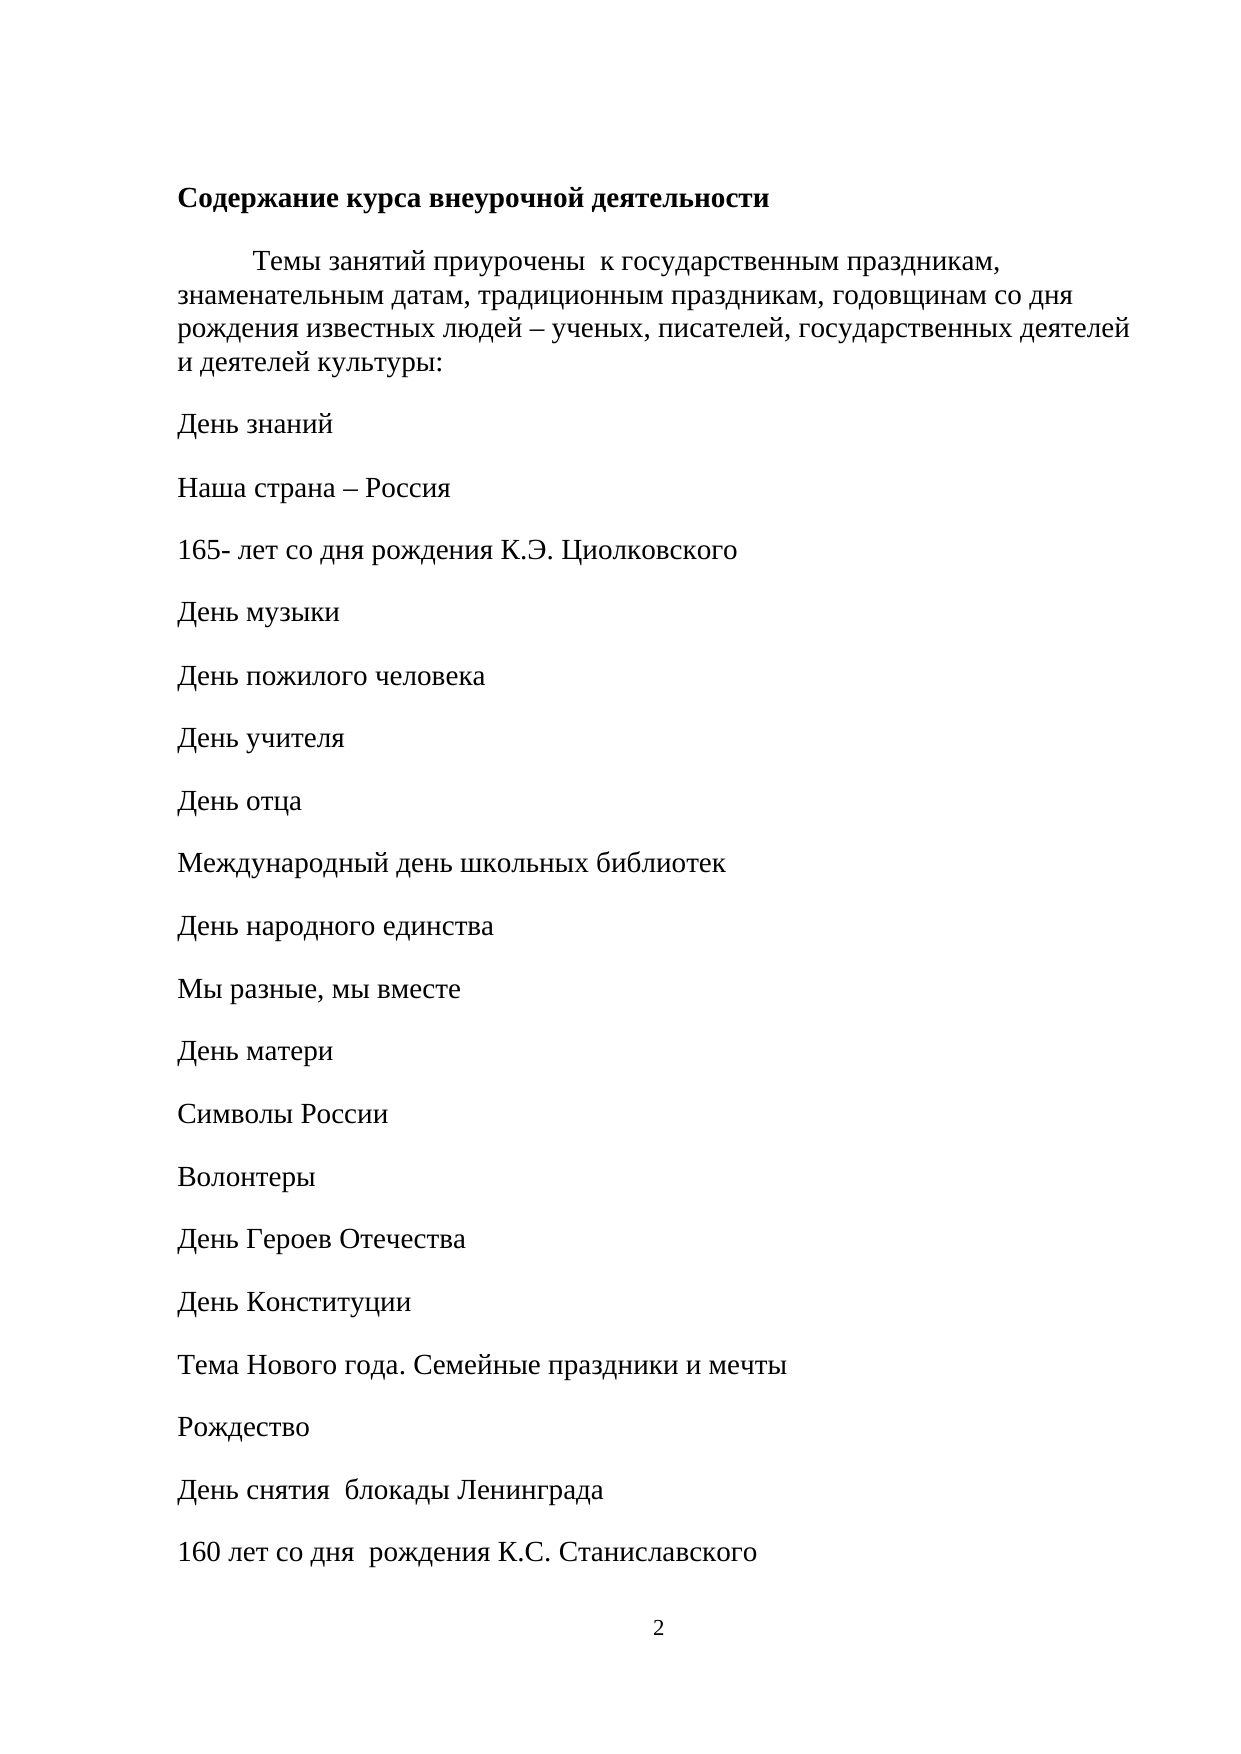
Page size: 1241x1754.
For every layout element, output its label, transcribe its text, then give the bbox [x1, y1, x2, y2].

text День снятия блокады Ленинграда [177, 1472, 1196, 1506]
text Наша страна – Россия [177, 470, 1196, 503]
text 165- лет со дня рождения К.Э. Циолковского День музыки [177, 532, 789, 628]
text День знаний [177, 407, 1196, 440]
text День отца [177, 783, 1196, 817]
text Темы занятий приурочены к государственным праздникам, [252, 244, 1196, 277]
text 160 лет со дня рождения К.С. Станиславского [177, 1534, 1196, 1568]
text День Героев Отечества День Конституции [177, 1221, 468, 1318]
text Символы России Волонтеры [177, 1096, 390, 1192]
text Мы разные, мы вместе День матери [177, 971, 463, 1067]
text знаменательным датам, традиционным праздникам, годовщинам со дня рождения известных людей – ученых, писателей, государственных деятелей и деятелей культуры: [177, 277, 1132, 378]
subtitle Содержание курса внеурочной деятельности [177, 181, 1196, 214]
text День пожилого человека День учителя [177, 658, 487, 753]
text Международный день школьных библиотек День народного единства [177, 846, 728, 941]
text Тема Нового года. Семейные праздники и мечты Рождество [177, 1347, 789, 1443]
